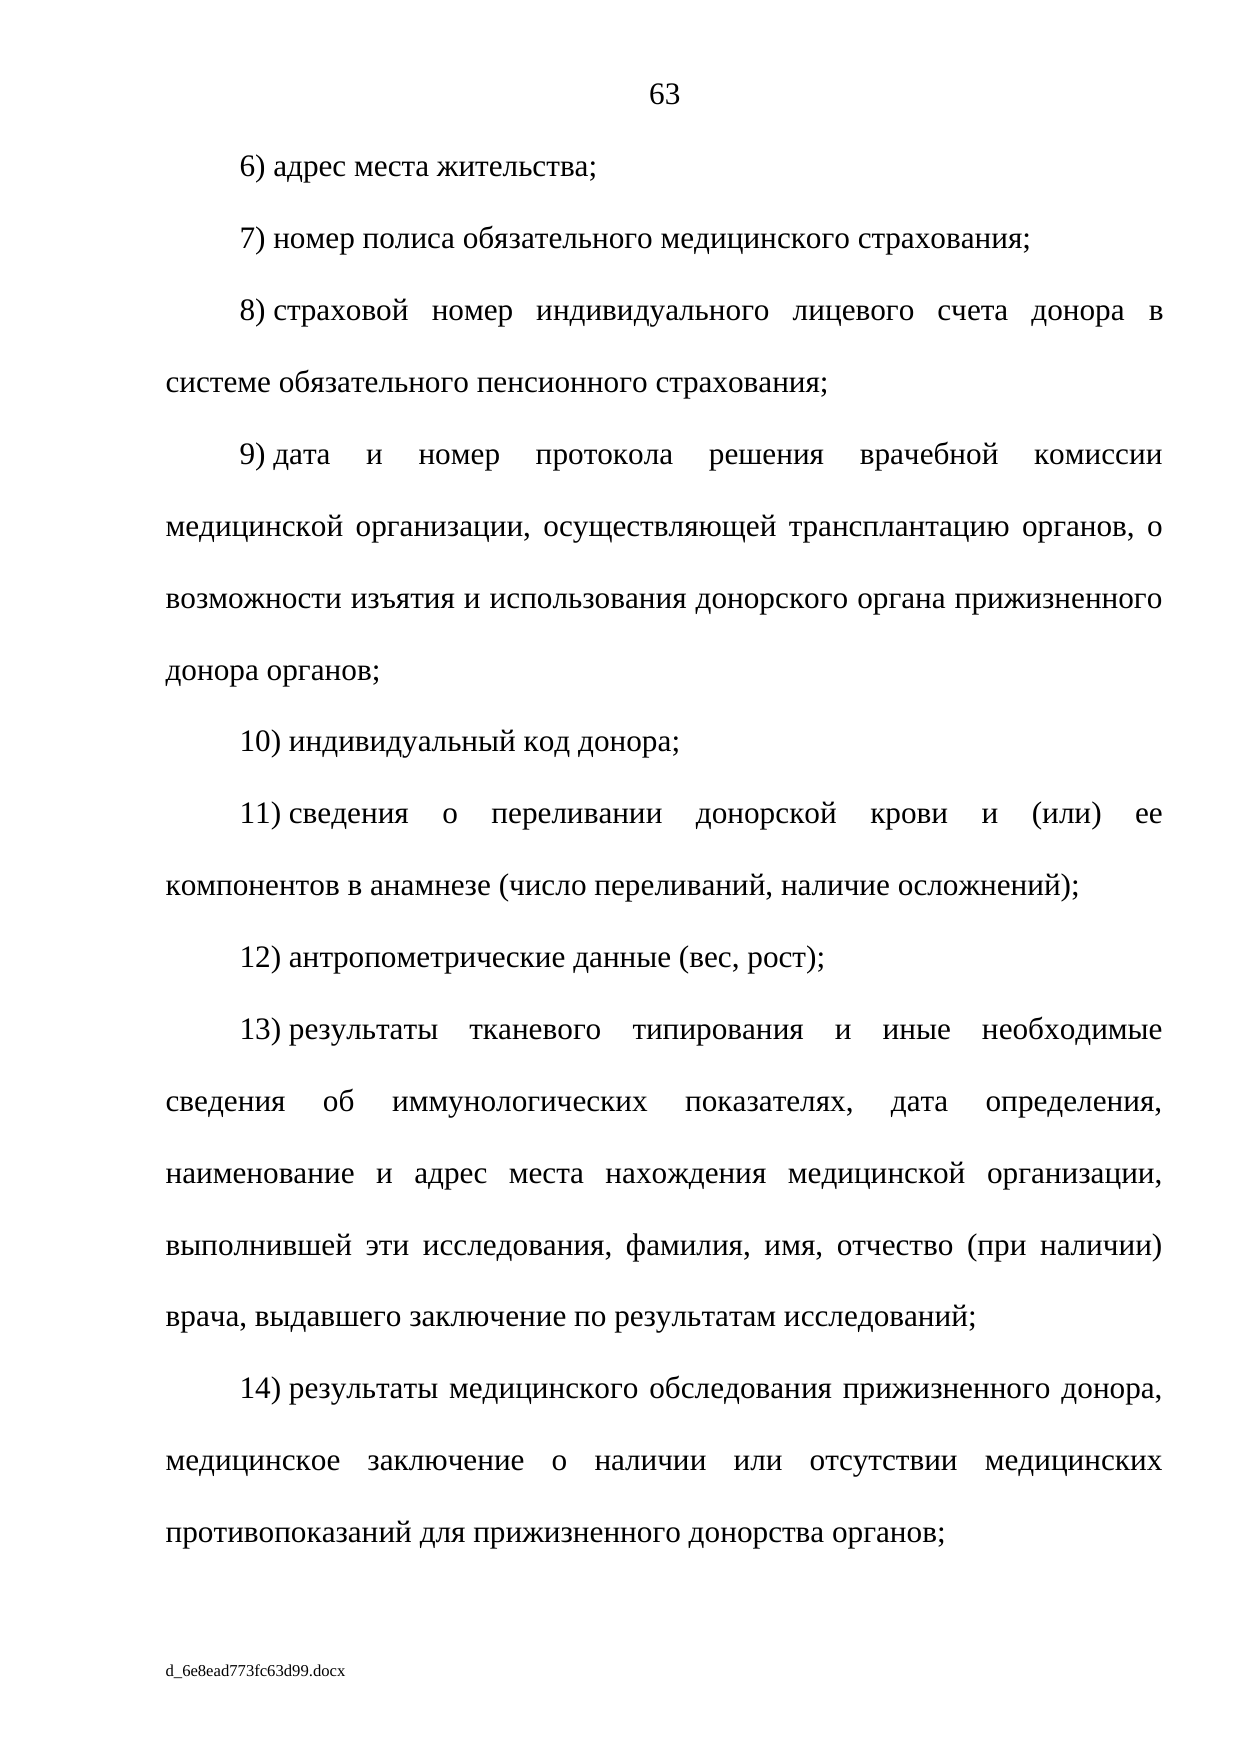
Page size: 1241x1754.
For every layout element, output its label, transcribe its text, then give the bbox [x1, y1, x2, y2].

text 7) номер полиса обязательного медицинского страхования; [165, 219, 1163, 256]
text 9) дата и номер протокола решения врачебной комиссии медицинской организации, осуществляющей трансплантацию органов, о возможности изъятия и использования донорского органа прижизненного донора органов; [165, 435, 1163, 687]
text 11) сведения о переливании донорской крови и (или) ее компонентов в анамнезе (число переливаний, наличие осложнений); [165, 794, 1163, 902]
text 12) антропометрические данные (вес, рост); [165, 938, 1163, 974]
text 14) результаты медицинского обследования прижизненного донора, медицинское заключение о наличии или отсутствии медицинских противопоказаний для прижизненного донорства органов; [165, 1369, 1163, 1549]
text 6) адрес места жительства; [165, 148, 1163, 184]
text 8) страховой номер индивидуального лицевого счета донора в системе обязательного пенсионного страхования; [165, 291, 1163, 399]
text 13) результаты тканевого типирования и иные необходимые сведения об иммунологических показателях, дата определения, наименование и адрес места нахождения медицинской организации, выполнившей эти исследования, фамилия, имя, отчество (при наличии) врача, выдавшего заключение по результатам исследований; [165, 1010, 1163, 1334]
text 10) индивидуальный код донора; [165, 723, 1163, 759]
